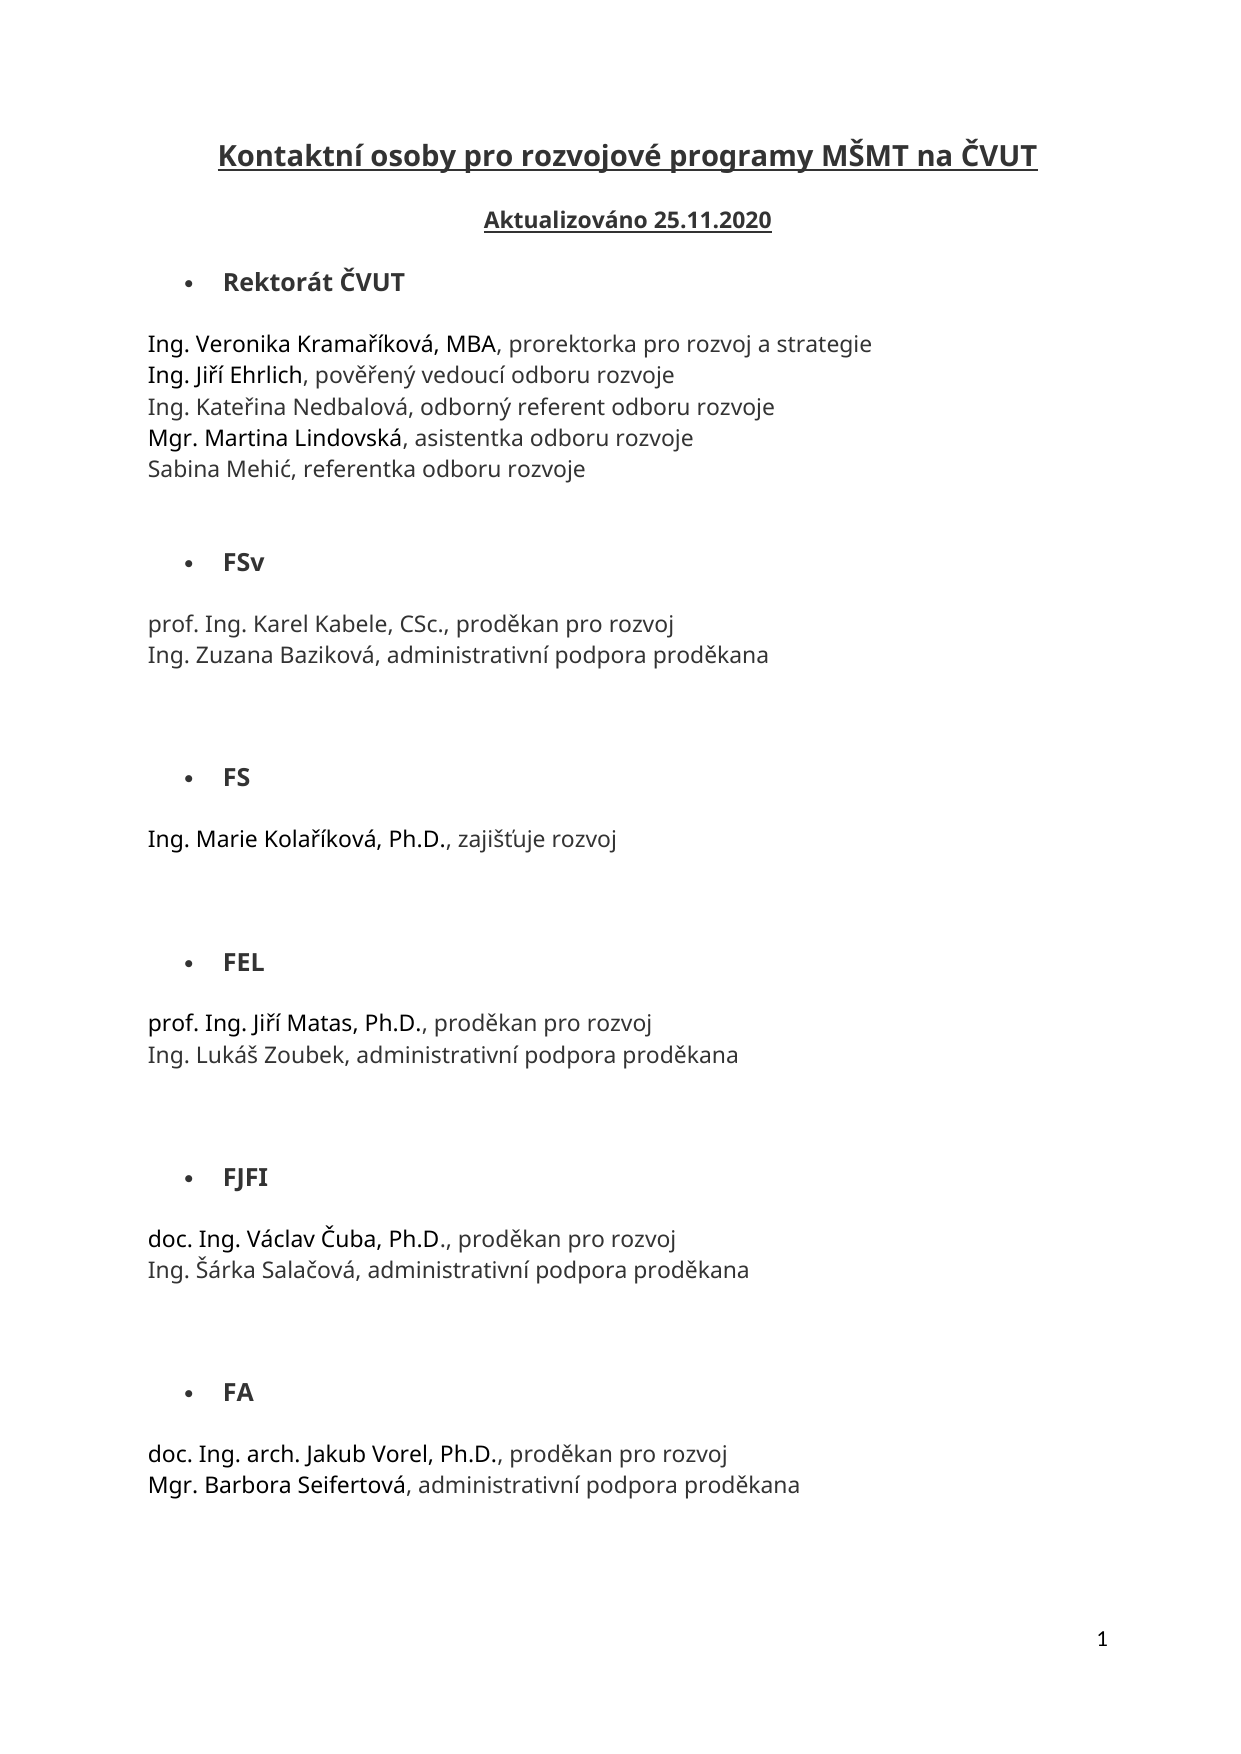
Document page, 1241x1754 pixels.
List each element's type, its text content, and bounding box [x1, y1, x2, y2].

text Ing. Lukáš Zoubek, administrativní podpora proděkana [148, 1039, 1107, 1070]
text Ing. Jiří Ehrlich, pověřený vedoucí odboru rozvoje [148, 359, 1107, 391]
text Ing. Marie Kolaříková, Ph.D., zajišťuje rozvoj [148, 823, 1107, 854]
text Kontaktní osoby pro rozvojové programy MŠMT na ČVUT [148, 136, 1107, 175]
text prof. Ing. Jiří Matas, Ph.D., proděkan pro rozvoj [148, 1007, 1107, 1039]
text prof. Ing. Karel Kabele, CSc., proděkan pro rozvoj [148, 608, 1107, 639]
list Rektorát ČVUT [185, 265, 1107, 299]
text Ing. Zuzana Baziková, administrativní podpora proděkana [148, 639, 1107, 671]
text Sabina Mehić, referentka odboru rozvoje [148, 453, 1107, 484]
text Aktualizováno 25.11.2020 [148, 204, 1107, 236]
list FS [185, 760, 1107, 794]
text Ing. Veronika Kramaříková, MBA, prorektorka pro rozvoj a strategie [148, 328, 1107, 359]
text Ing. Kateřina Nedbalová, odborný referent odboru rozvoje [148, 391, 1107, 422]
list FA [185, 1375, 1107, 1409]
text doc. Ing. Václav Čuba, Ph.D., proděkan pro rozvoj [148, 1223, 1107, 1254]
list FSv [185, 545, 1107, 579]
text Ing. Šárka Salačová, administrativní podpora proděkana [148, 1254, 1107, 1285]
text Mgr. Martina Lindovská, asistentka odboru rozvoje [148, 422, 1107, 453]
list FEL [185, 944, 1107, 978]
list FJFI [185, 1159, 1107, 1193]
text doc. Ing. arch. Jakub Vorel, Ph.D., proděkan pro rozvoj Mgr. Barbora Seifertová, administrativní podpora proděkana [148, 1438, 1107, 1501]
